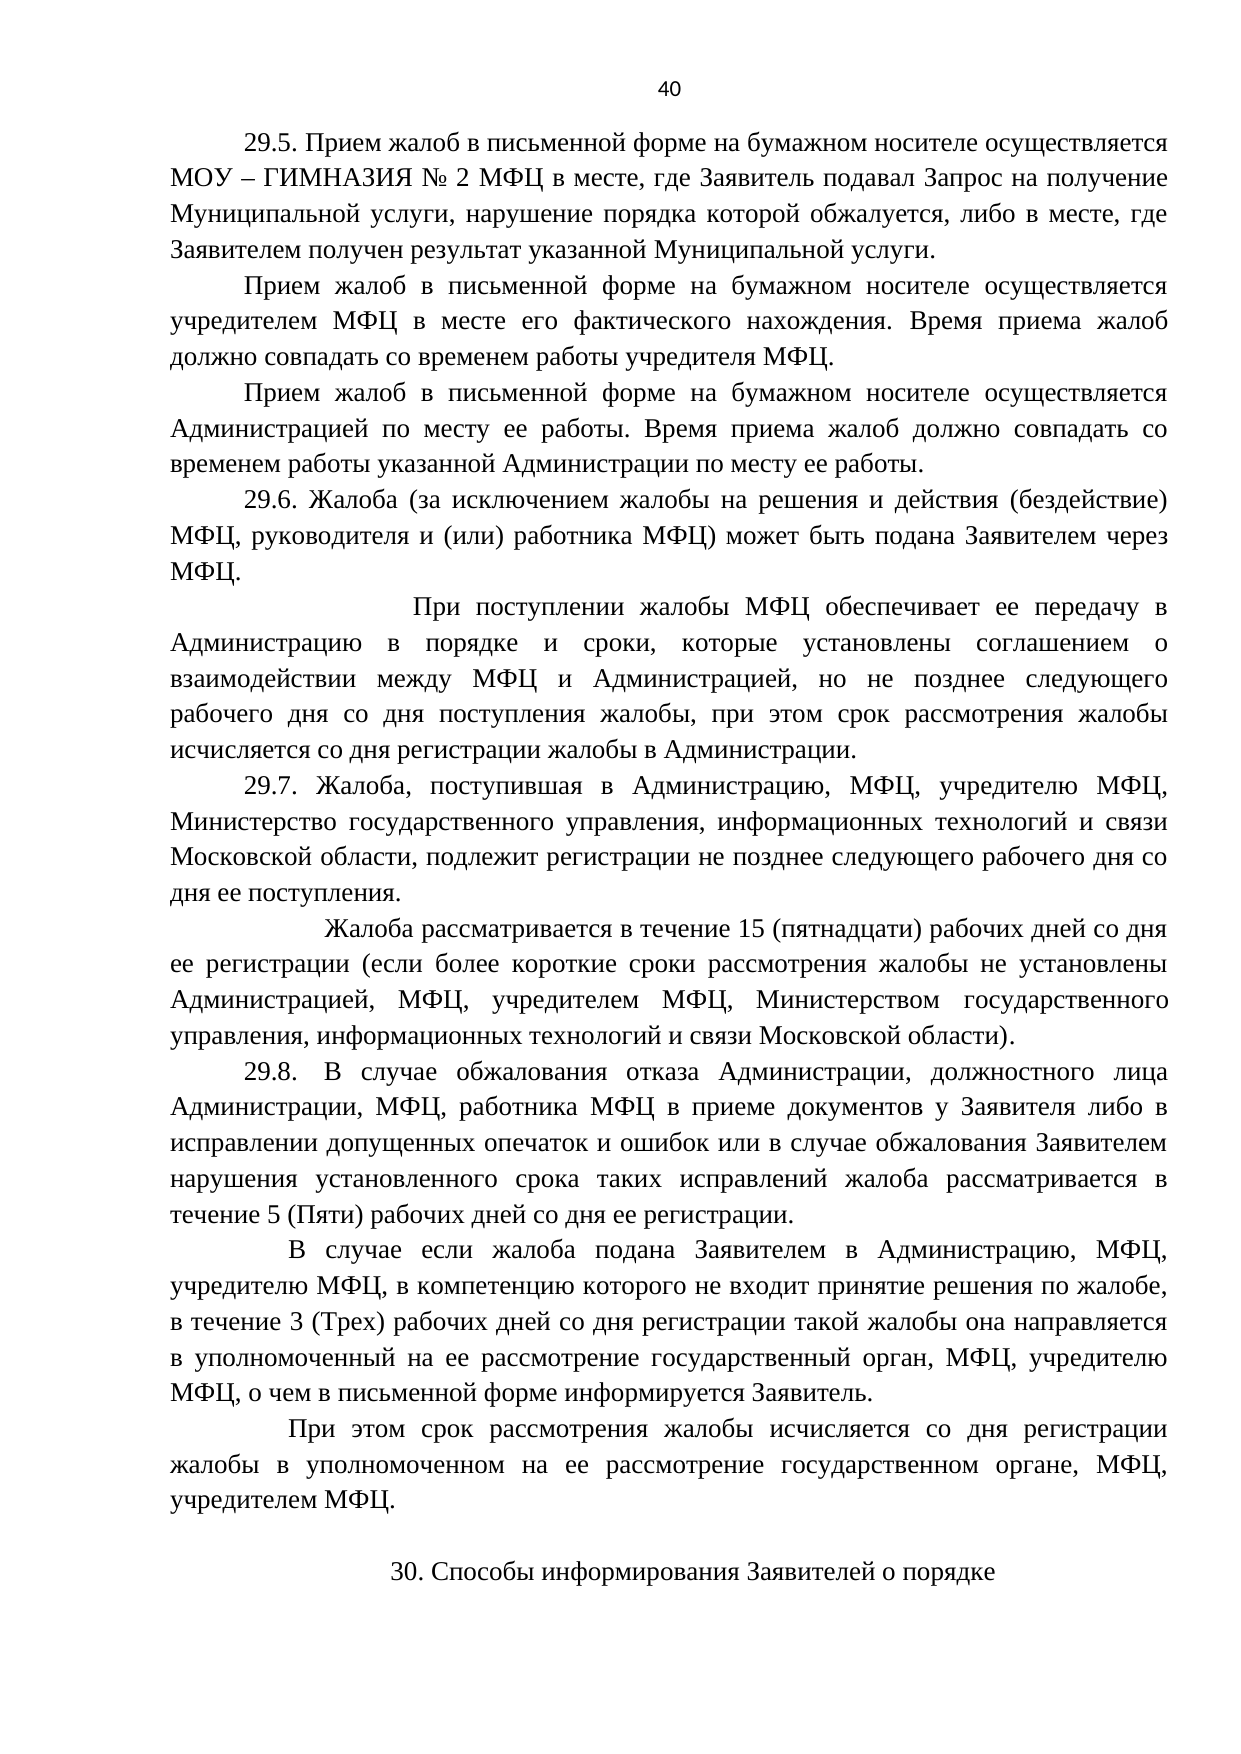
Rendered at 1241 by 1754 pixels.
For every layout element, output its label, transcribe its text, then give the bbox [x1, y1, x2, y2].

text 29.6. Жалоба (за исключением жалобы на решения и действия (бездействие) МФЦ, руководителя и (или) работника МФЦ) может быть подана Заявителем через МФЦ. [170, 483, 1169, 586]
text 29.7. Жалоба, поступившая в Администрацию, МФЦ, учредителю МФЦ, Министерство государственного управления, информационных технологий и связи Московской области, подлежит регистрации не позднее следующего рабочего дня со дня ее поступления. [170, 769, 1169, 907]
text Прием жалоб в письменной форме на бумажном носителе осуществляется Администрацией по месту ее работы. Время приема жалоб должно совпадать со временем работы указанной Администрации по месту ее работы. [170, 376, 1169, 478]
text Жалоба рассматривается в течение 15 (пятнадцати) рабочих дней со дня ее регистрации (если более короткие сроки рассмотрения жалобы не установлены Администрацией, МФЦ, учредителем МФЦ, Министерством государственного управления, информационных технологий и связи Московской области). [170, 912, 1169, 1050]
text Прием жалоб в письменной форме на бумажном носителе осуществляется учредителем МФЦ в месте его фактического нахождения. Время приема жалоб должно совпадать со временем работы учредителя МФЦ. [170, 269, 1169, 371]
text 29.5. Прием жалоб в письменной форме на бумажном носителе осуществляется МОУ – ГИМНАЗИЯ № 2 МФЦ в месте, где Заявитель подавал Запрос на получение Муниципальной услуги, нарушение порядка которой обжалуется, либо в месте, где Заявителем получен результат указанной Муниципальной услуги. [170, 126, 1169, 264]
text 29.8. В случае обжалования отказа Администрации, должностного лица Администрации, МФЦ, работника МФЦ в приеме документов у Заявителя либо в исправлении допущенных опечаток и ошибок или в случае обжалования Заявителем нарушения установленного срока таких исправлений жалоба рассматривается в течение 5 (Пяти) рабочих дней со дня ее регистрации. [170, 1055, 1169, 1229]
text При поступлении жалобы МФЦ обеспечивает ее передачу в Администрацию в порядке и сроки, которые установлены соглашением о взаимодействии между МФЦ и Администрацией, но не позднее следующего рабочего дня со дня поступления жалобы, при этом срок рассмотрения жалобы исчисляется со дня регистрации жалобы в Администрации. [170, 590, 1169, 764]
text При этом срок рассмотрения жалобы исчисляется со дня регистрации жалобы в уполномоченном на ее рассмотрение государственном органе, МФЦ, учредителем МФЦ. [170, 1412, 1169, 1515]
text В случае если жалоба подана Заявителем в Администрацию, МФЦ, учредителю МФЦ, в компетенцию которого не входит принятие решения по жалобе, в течение 3 (Трех) рабочих дней со дня регистрации такой жалобы она направляется в уполномоченный на ее рассмотрение государственный орган, МФЦ, учредителю МФЦ, о чем в письменной форме информируется Заявитель. [170, 1233, 1169, 1407]
text 30. Способы информирования Заявителей о порядке [217, 1555, 1169, 1586]
